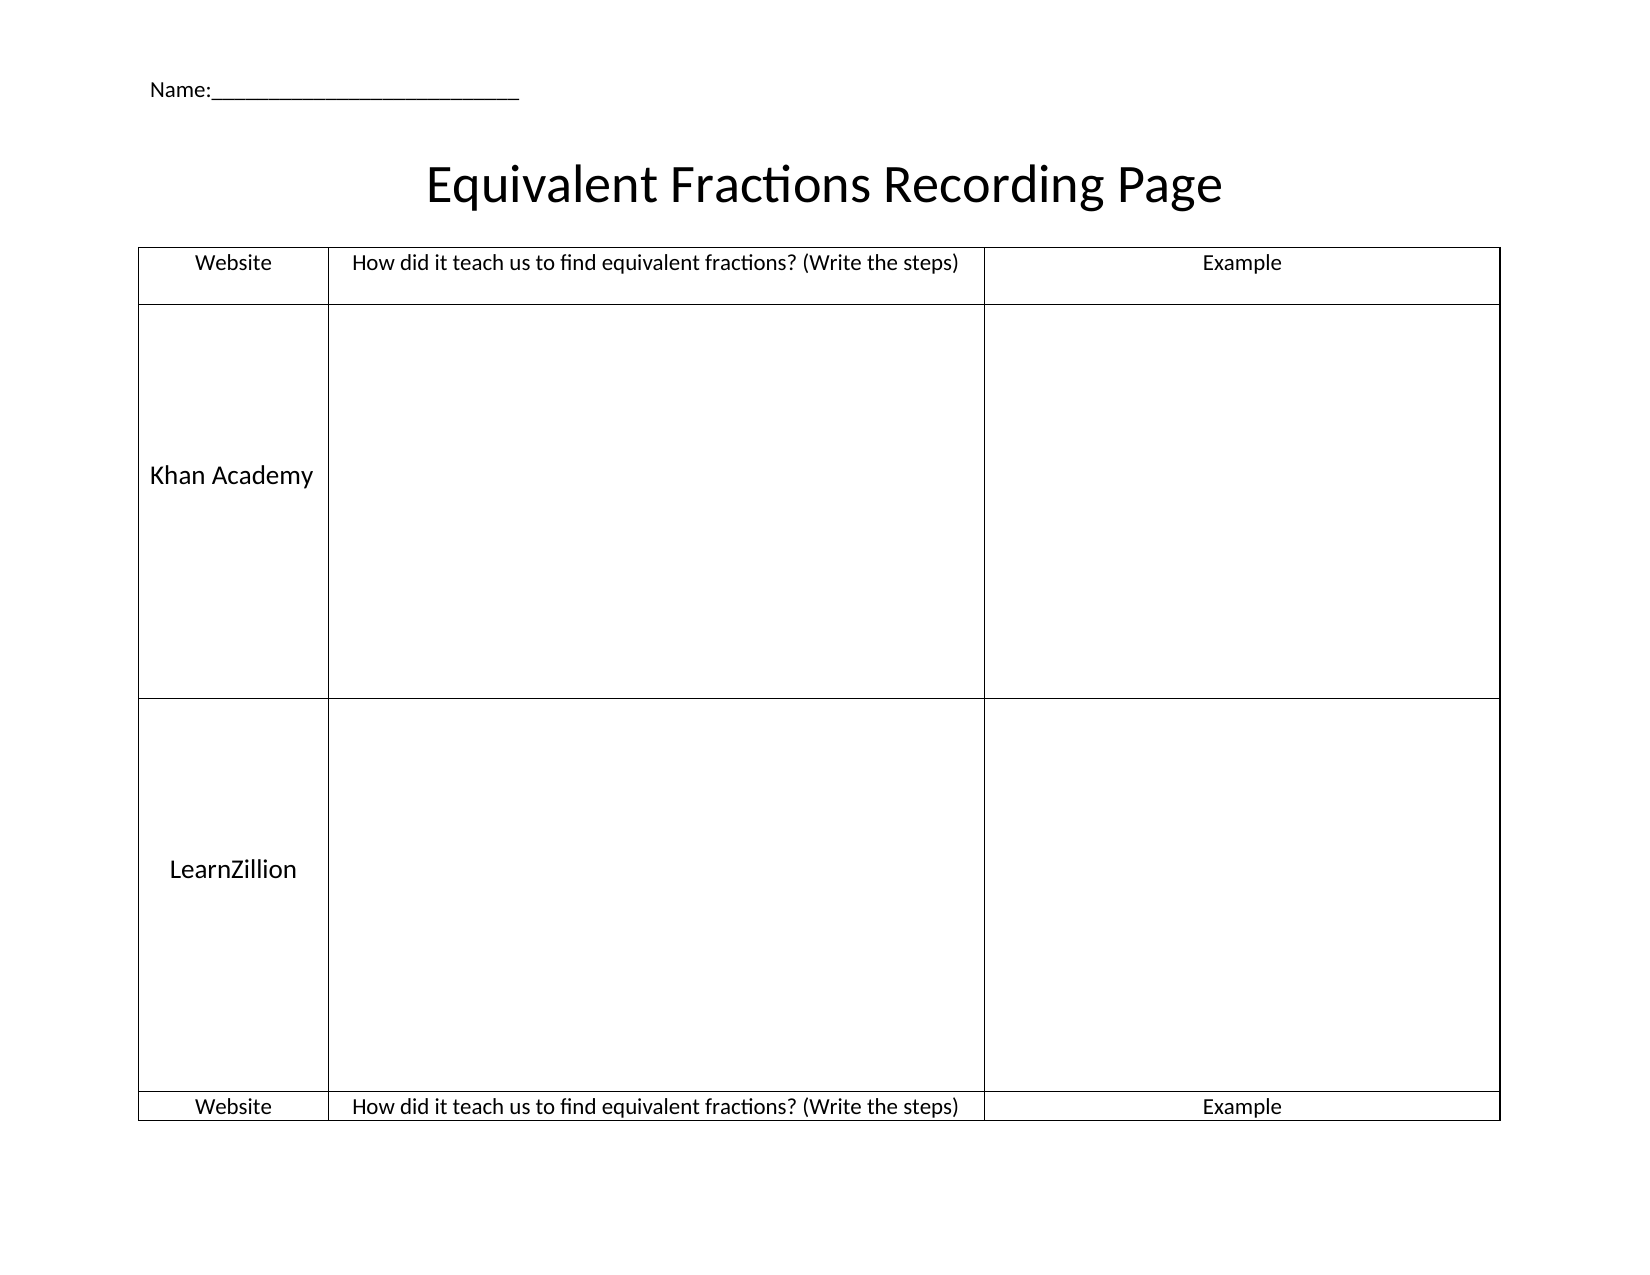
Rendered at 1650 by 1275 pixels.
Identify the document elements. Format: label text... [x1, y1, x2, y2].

table_cell [985, 305, 1499, 697]
table_cell Example [985, 1092, 1499, 1120]
table_cell Khan Academy [139, 305, 328, 697]
table_cell LearnZillion [139, 699, 328, 1091]
table_cell Website [139, 1092, 328, 1120]
table_cell [329, 305, 984, 697]
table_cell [329, 1092, 984, 1120]
table_cell [985, 699, 1499, 1091]
table_header How did it teach us to find equivalent fractions? (Write the steps) [329, 248, 984, 304]
table_cell [329, 699, 984, 1091]
table_header Example [985, 248, 1499, 304]
text Equivalent Fractions Recording Page [150, 150, 1500, 216]
table_header Website [139, 248, 328, 304]
